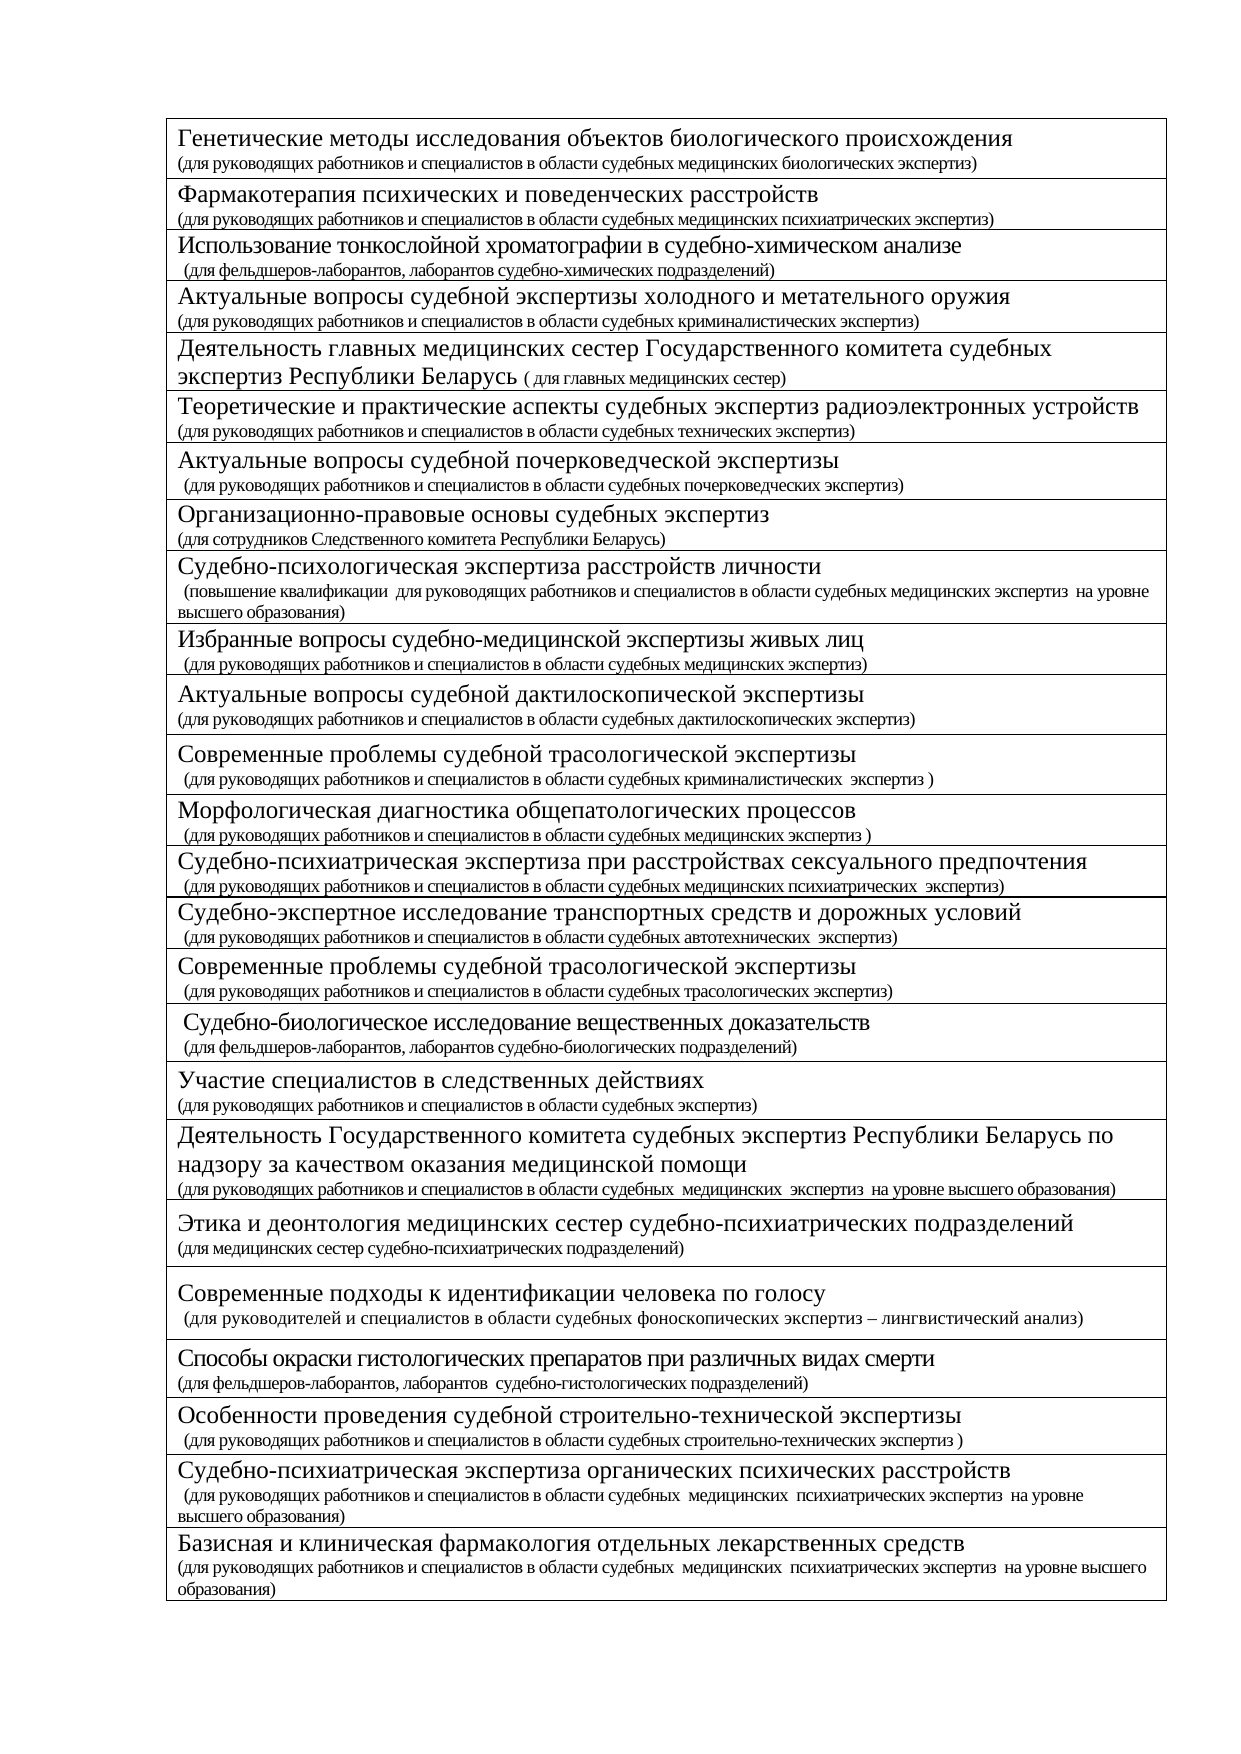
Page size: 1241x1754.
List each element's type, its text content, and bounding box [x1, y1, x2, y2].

table_cell Деятельность Государственного комитета судебных экспертиз Республики Беларусь по надзору за качеством оказания медицинской помощи (для руководящих работников и специалистов в области судебных медицинских экспертиз на уровне высшего образования) [167, 1120, 1166, 1199]
table_cell Особенности проведения судебной строительно-технической экспертизы (для руководящих работников и специалистов в области судебных строительно-технических экспертиз ) [167, 1398, 1166, 1454]
table_cell Морфологическая диагностика общепатологических процессов (для руководящих работников и специалистов в области судебных медицинских экспертиз ) [167, 795, 1166, 845]
table_cell Судебно-экспертное исследование транспортных средств и дорожных условий (для руководящих работников и специалистов в области судебных автотехнических экспертиз) [167, 898, 1166, 948]
table_cell Этика и деонтология медицинских сестер судебно-психиатрических подразделений (для медицинских сестер судебно-психиатрических подразделений) [167, 1200, 1166, 1266]
table_cell Судебно-психиатрическая экспертиза при расстройствах сексуального предпочтения (для руководящих работников и специалистов в области судебных медицинских психиатрических экспертиз) [167, 846, 1166, 896]
table_cell Современные подходы к идентификации человека по голосу (для руководителей и специалистов в области судебных фоноскопических экспертиз – лингвистический анализ) [167, 1267, 1166, 1339]
table_cell Избранные вопросы судебно-медицинской экспертизы живых лиц (для руководящих работников и специалистов в области судебных медицинских экспертиз) [167, 624, 1166, 674]
table_cell Использование тонкослойной хроматографии в судебно-химическом анализе (для фельдшеров-лаборантов, лаборантов судебно-химических подразделений) [167, 230, 1166, 280]
table_cell Деятельность главных медицинских сестер Государственного комитета судебных экспертиз Республики Беларусь ( для главных медицинских сестер) [167, 333, 1166, 390]
table_cell Актуальные вопросы судебной дактилоскопической экспертизы (для руководящих работников и специалистов в области судебных дактилоскопических экспертиз) [167, 675, 1166, 734]
table_cell Теоретические и практические аспекты судебных экспертиз радиоэлектронных устройств (для руководящих работников и специалистов в области судебных технических экспертиз) [167, 391, 1166, 442]
table_cell Судебно-психологическая экспертиза расстройств личности (повышение квалификации для руководящих работников и специалистов в области судебных медицинских экспертиз на уровне высшего образования) [167, 551, 1166, 623]
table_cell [167, 119, 1166, 178]
table_cell Организационно-правовые основы судебных экспертиз (для сотрудников Следственного комитета Республики Беларусь) [167, 500, 1166, 550]
table_cell Современные проблемы судебной трасологической экспертизы (для руководящих работников и специалистов в области судебных криминалистических экспертиз ) [167, 735, 1166, 794]
table_cell Судебно-биологическое исследование вещественных доказательств (для фельдшеров-лаборантов, лаборантов судебно-биологических подразделений) [167, 1004, 1166, 1061]
table_cell Базисная и клиническая фармакология отдельных лекарственных средств (для руководящих работников и специалистов в области судебных медицинских психиатрических экспертиз на уровне высшего образования) [167, 1528, 1166, 1599]
table_cell Актуальные вопросы судебной почерковедческой экспертизы (для руководящих работников и специалистов в области судебных почерковедческих экспертиз) [167, 443, 1166, 498]
table_cell Участие специалистов в следственных действиях (для руководящих работников и специалистов в области судебных экспертиз) [167, 1062, 1166, 1119]
table_cell Фармакотерапия психических и поведенческих расстройств (для руководящих работников и специалистов в области судебных медицинских психиатрических экспертиз) [167, 179, 1166, 229]
table_cell Судебно-психиатрическая экспертиза органических психических расстройств (для руководящих работников и специалистов в области судебных медицинских психиатрических экспертиз на уровне высшего образования) [167, 1455, 1166, 1527]
table_cell Способы окраски гистологических препаратов при различных видах смерти (для фельдшеров-лаборантов, лаборантов судебно-гистологических подразделений) [167, 1340, 1166, 1397]
table_cell Актуальные вопросы судебной экспертизы холодного и метательного оружия (для руководящих работников и специалистов в области судебных криминалистических экспертиз) [167, 281, 1166, 332]
table_cell Современные проблемы судебной трасологической экспертизы (для руководящих работников и специалистов в области судебных трасологических экспертиз) [167, 949, 1166, 1003]
